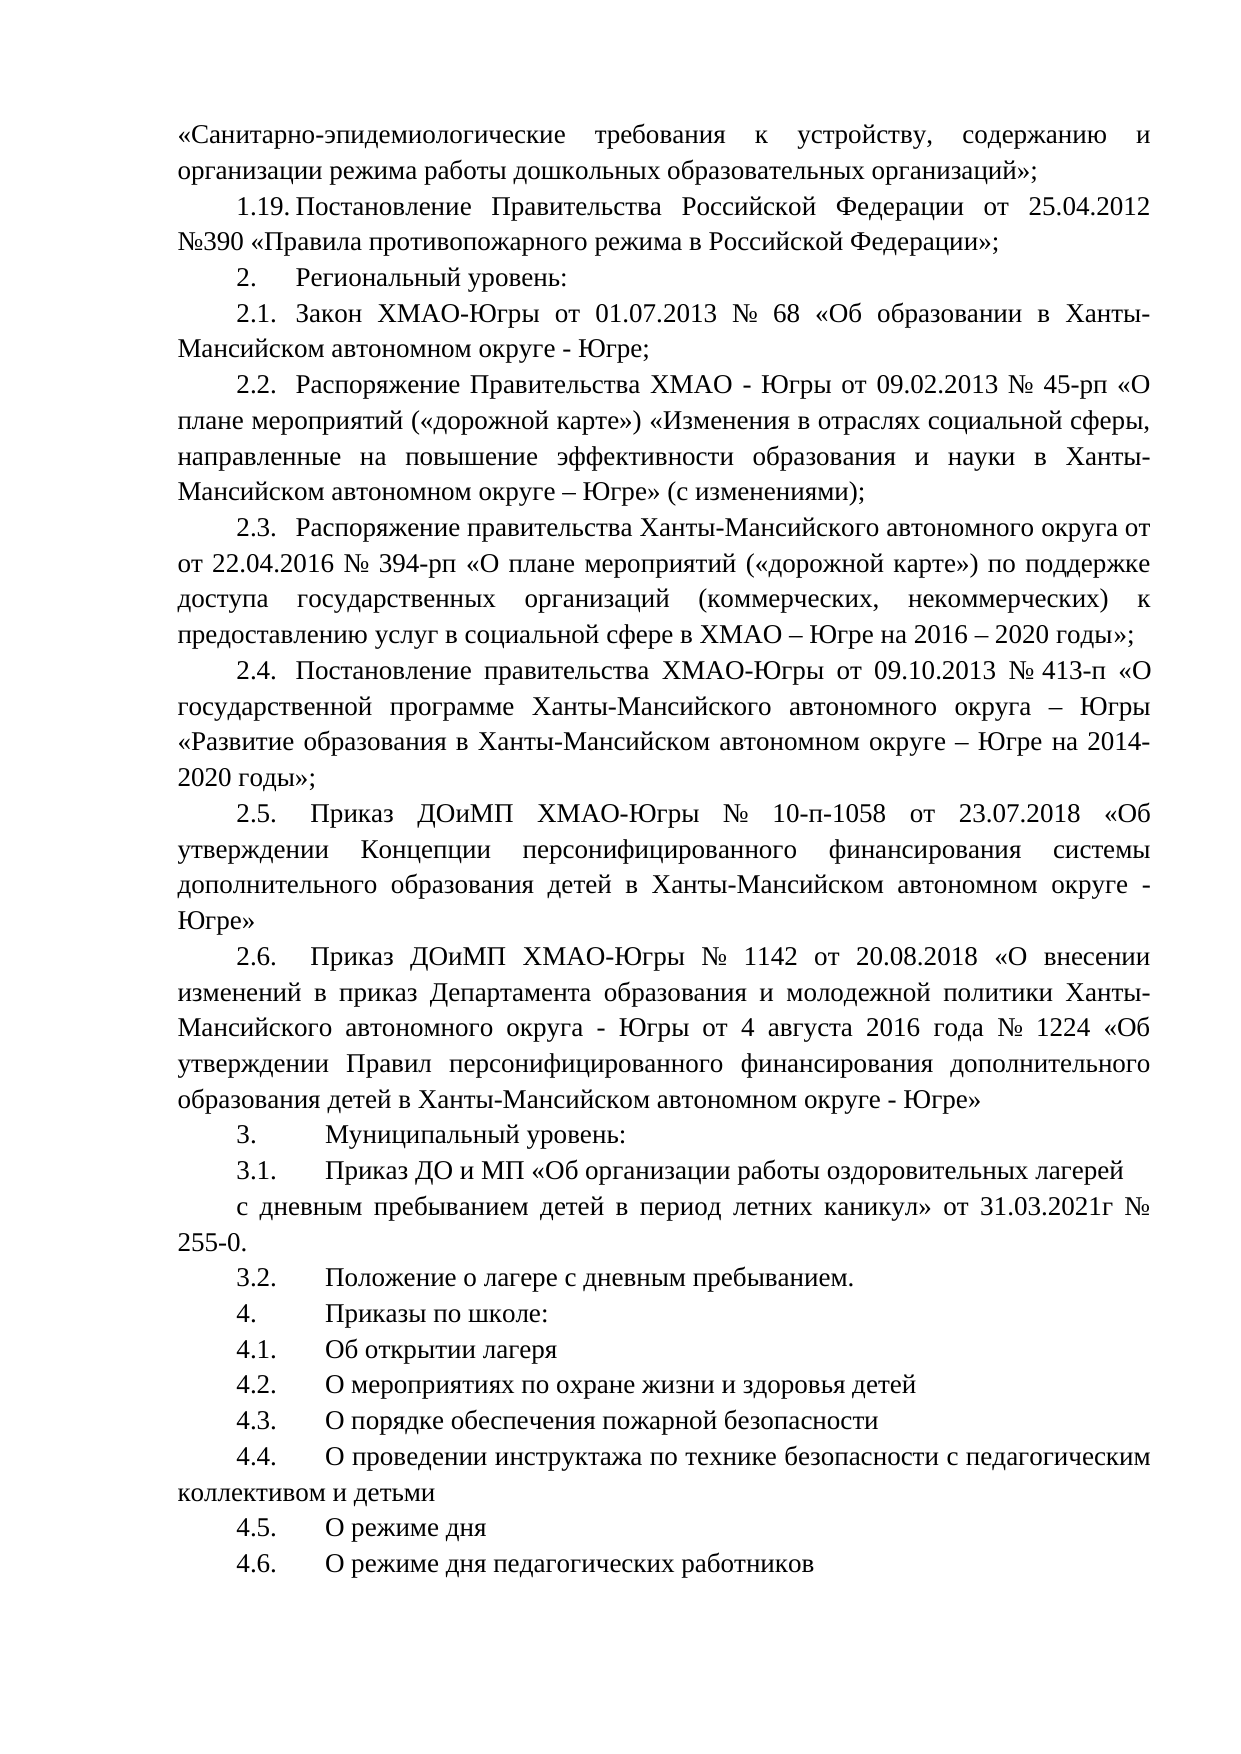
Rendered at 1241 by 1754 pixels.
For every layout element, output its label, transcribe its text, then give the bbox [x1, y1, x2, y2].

list Приказ ДОиМП ХМАО-Югры № 10-п-1058 от 23.07.2018 «Об утверждении Концепции персонифицированного финансирования системы дополнительного образования детей в Ханты-Мансийском автономном округе - Югре» [177, 797, 1152, 935]
list Постановление Правительства Российской Федерации от 25.04.2012 №390 «Правила противопожарного режима в Российской Федерации»; [177, 189, 1152, 256]
text с дневным пребыванием детей в период летних каникул» от 31.03.2021г № 255-0. [177, 1190, 1152, 1257]
list Региональный уровень: [177, 261, 1152, 292]
list О режиме дня [177, 1512, 1152, 1543]
list Приказы по школе: [177, 1297, 1152, 1328]
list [177, 118, 1152, 185]
list Распоряжение правительства Ханты-Мансийского автономного округа от от 22.04.2016 № 394-рп «О плане мероприятий («дорожной карте») по поддержке доступа государственных организаций (коммерческих, некоммерческих) к предоставлению услуг в социальной сфере в ХМАО – Югре на 2016 – 2020 годы»; [177, 511, 1152, 649]
list О режиме дня педагогических работников [177, 1547, 1152, 1578]
list Об открытии лагеря [177, 1333, 1152, 1364]
list Распоряжение Правительства ХМАО - Югры от 09.02.2013 № 45-рп «О плане мероприятий («дорожной карте») «Изменения в отраслях социальной сферы, направленные на повышение эффективности образования и науки в Ханты-Мансийском автономном округе – Югре» (с изменениями); [177, 368, 1152, 507]
list Приказ ДО и МП «Об организации работы оздоровительных лагерей [177, 1154, 1152, 1185]
list О проведении инструктажа по технике безопасности с педагогическим коллективом и детьми [177, 1440, 1152, 1507]
list О мероприятиях по охране жизни и здоровья детей [177, 1369, 1152, 1400]
list О порядке обеспечения пожарной безопасности [177, 1404, 1152, 1436]
list Закон ХМАО-Югры от 01.07.2013 № 68 «Об образовании в Ханты-Мансийском автономном округе - Югре; [177, 297, 1152, 364]
list Муниципальный уровень: [177, 1118, 1152, 1150]
list Постановление правительства ХМАО-Югры от 09.10.2013 № 413-п «О государственной программе Ханты-Мансийского автономного округа – Югры «Развитие образования в Ханты-Мансийском автономном округе – Югре на 2014-2020 годы»; [177, 654, 1152, 792]
list Приказ ДОиМП ХМАО-Югры № 1142 от 20.08.2018 «О внесении изменений в приказ Департамента образования и молодежной политики Ханты-Мансийского автономного округа - Югры от 4 августа 2016 года № 1224 «Об утверждении Правил персонифицированного финансирования дополнительного образования детей в Ханты-Мансийском автономном округе - Югре» [177, 940, 1152, 1114]
list Положение о лагере с дневным пребыванием. [177, 1261, 1152, 1293]
